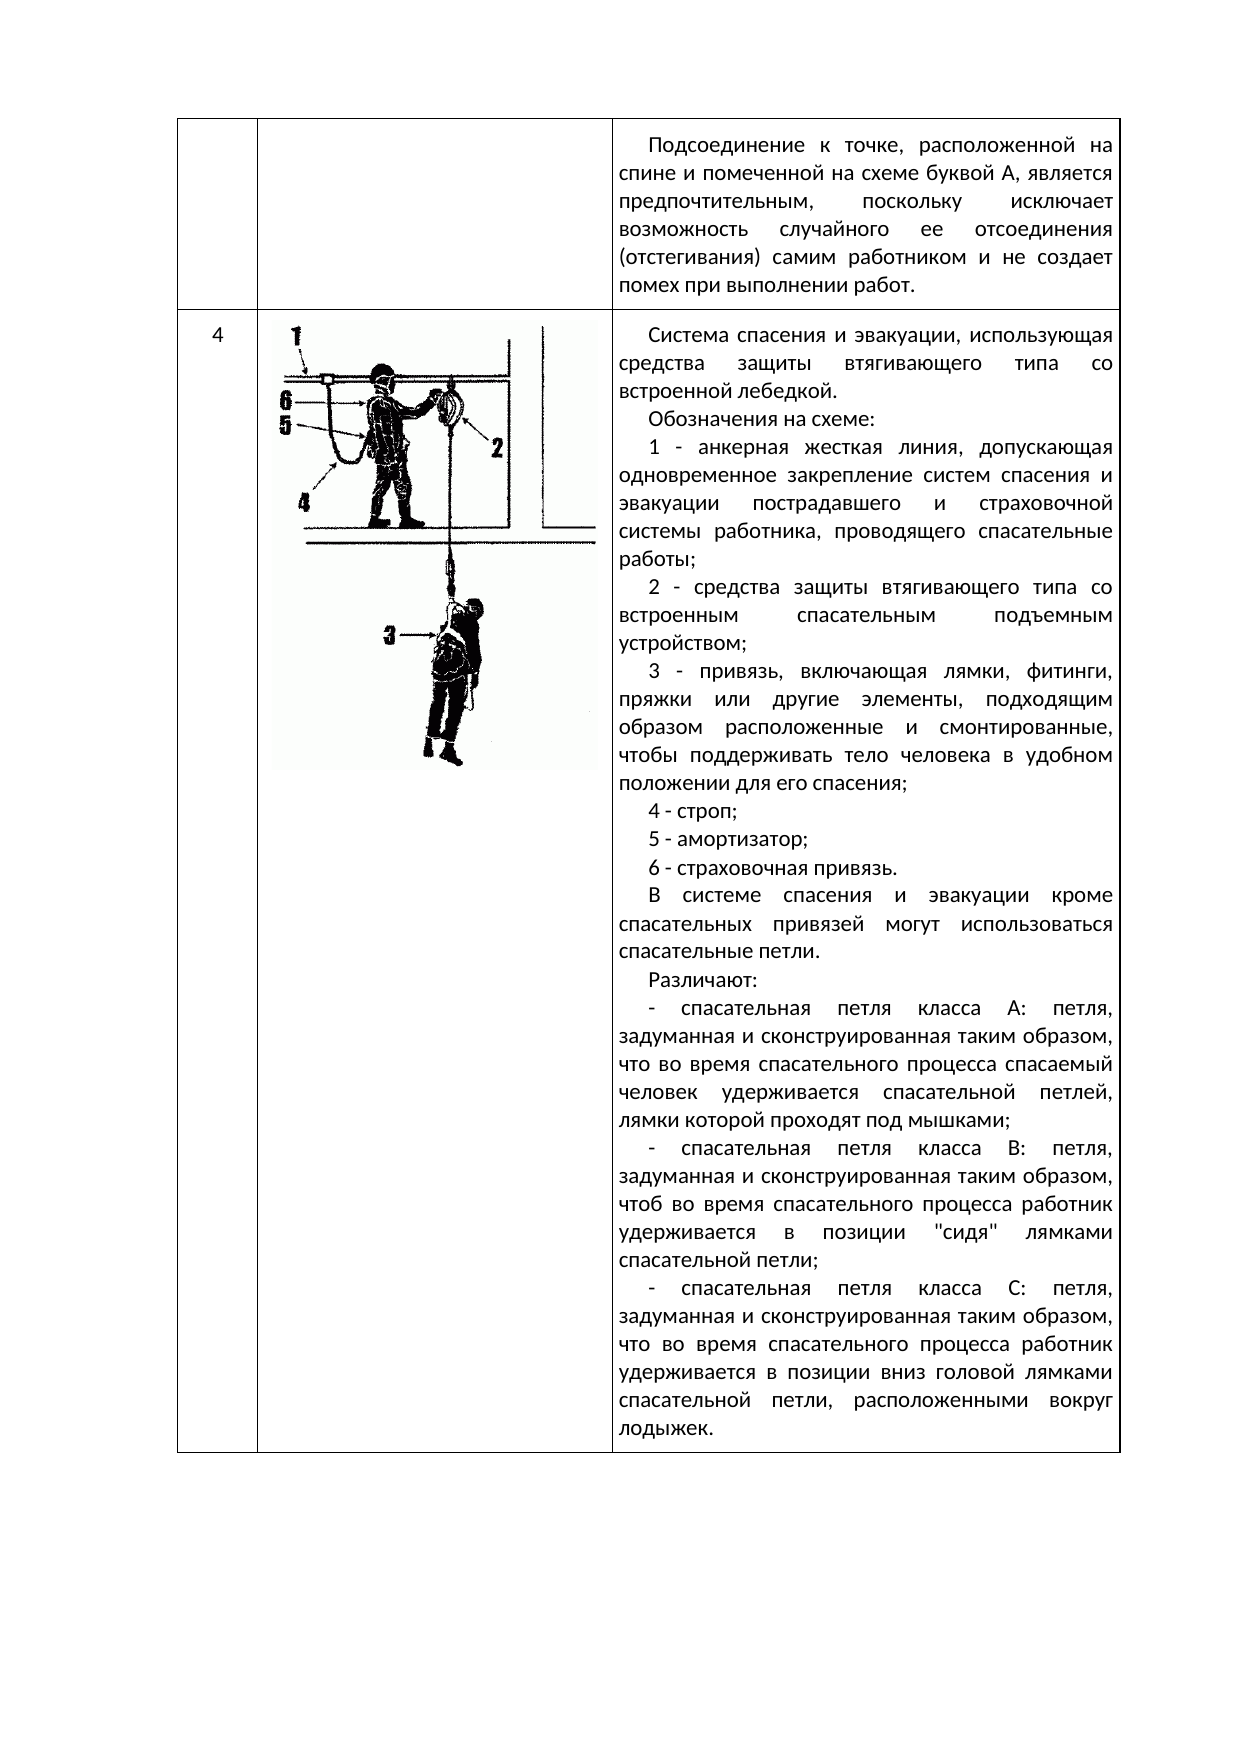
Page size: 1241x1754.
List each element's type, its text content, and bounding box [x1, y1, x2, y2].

picture [271, 320, 599, 770]
table_cell Система спасения и эвакуации, использующая средства защиты втягивающего типа со встроенной лебедкой. Обозначения на схеме: 1 - анкерная жесткая линия, допускающая одновременное закрепление систем спасения и эвакуации пострадавшего и страховочной системы работника, проводящего спасательные работы; 2 - средства защиты втягивающего типа со встроенным спасательным подъемным устройством; 3 - привязь, включающая лямки, фитинги, пряжки или другие элементы, подходящим образом расположенные и смонтированные, чтобы поддерживать тело человека в удобном положении для его спасения; 4 - строп; 5 - амортизатор; 6 - страховочная привязь. В системе спасения и эвакуации кроме спасательных привязей могут использоваться спасательные петли. Различают: - спасательная петля класса A: петля, задуманная и сконструированная таким образом, что во время спасательного процесса спасаемый человек удерживается спасательной петлей, лямки которой проходят под мышками; - спасательная петля класса B: петля, задуманная и сконструированная таким образом, чтоб во время спасательного процесса работник удерживается в позиции "сидя" лямками спасательной петли; - спасательная петля класса C: петля, задуманная и сконструированная таким образом, что во время спасательного процесса работник удерживается в позиции вниз головой лямками спасательной петли, расположенными вокруг лодыжек. [613, 310, 1119, 1452]
table_cell 4 [178, 310, 257, 1452]
table_cell [258, 119, 612, 308]
table_cell 3 [178, 119, 257, 308]
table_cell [613, 119, 1119, 308]
table_cell [258, 310, 612, 1452]
